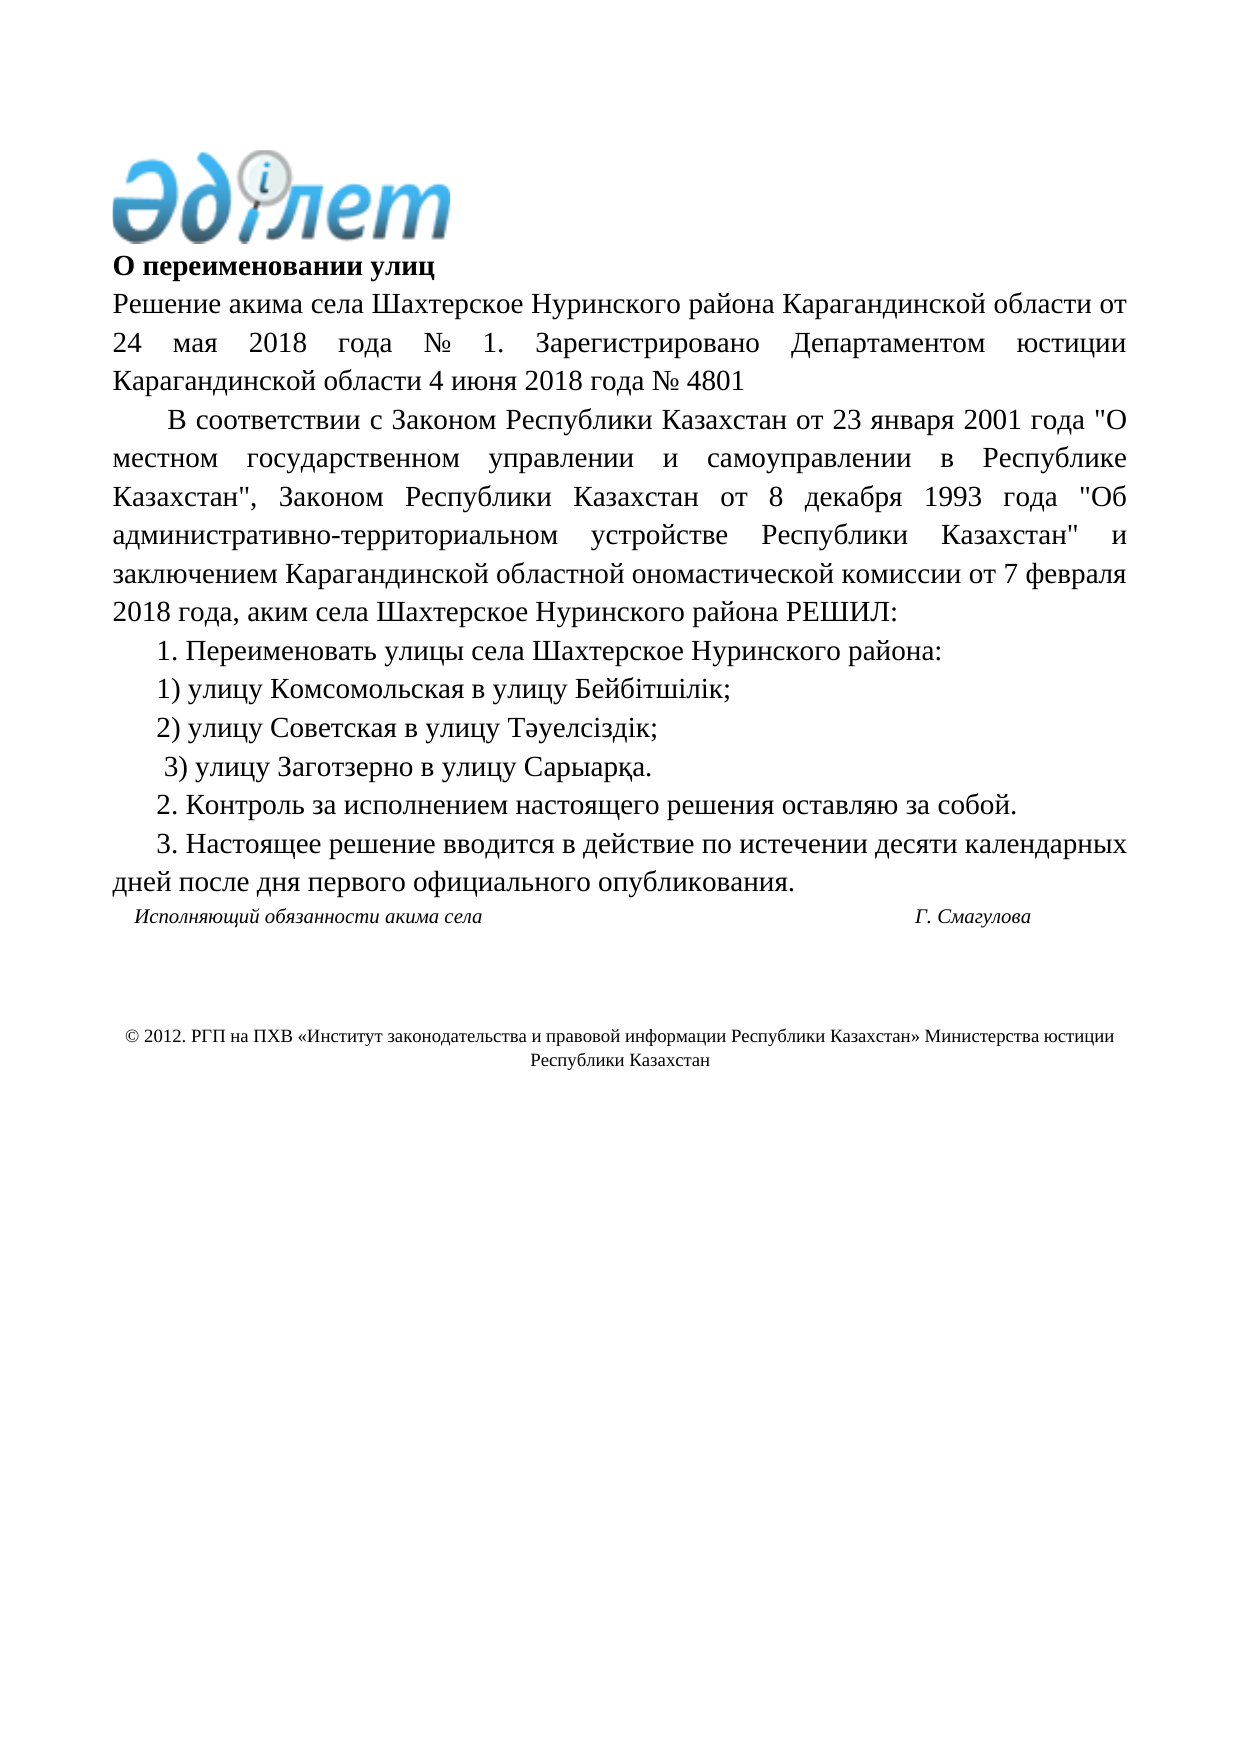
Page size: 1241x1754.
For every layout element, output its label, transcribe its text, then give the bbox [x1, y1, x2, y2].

text © 2012. РГП на ПХВ «Институт законодательства и правовой информации Республики Казахстан» Министерства юстиции Республики Казахстан [112, 1024, 1128, 1071]
text 1) улицу Комсомольская в улицу Бейбітшілік; [112, 672, 1128, 705]
table_header Исполняющий обязанности акима села [101, 903, 913, 934]
text 3) улицу Заготзерно в улицу Сарыарқа. [112, 749, 1128, 782]
text О переименовании улиц [112, 248, 1128, 281]
text 2. Контроль за исполнением настоящего решения оставляю за собой. [112, 787, 1128, 821]
picture [112, 150, 451, 244]
text 3. Настоящее решение вводится в действие по истечении десяти календарных дней после дня первого официального опубликования. [112, 826, 1128, 898]
table_header Г. Смагулова [913, 903, 1240, 934]
text 2) улицу Советская в улицу Тәуелсіздік; [112, 710, 1128, 744]
text 1. Переименовать улицы села Шахтерское Нуринского района: [112, 633, 1128, 667]
text Решение акима села Шахтерское Нуринского района Карагандинской области от 24 мая 2018 года № 1. Зарегистрировано Департаментом юстиции Карагандинской области 4 июня 2018 года № 4801 [112, 286, 1128, 397]
text В соответствии с Законом Республики Казахстан от 23 января 2001 года "О местном государственном управлении и самоуправлении в Республике Казахстан", Законом Республики Казахстан от 8 декабря 1993 года "Об административно-территориальном устройстве Республики Казахстан" и заключением Карагандинской областной ономастической комиссии от 7 февраля 2018 года, аким села Шахтерское Нуринского района РЕШИЛ: [112, 402, 1128, 628]
